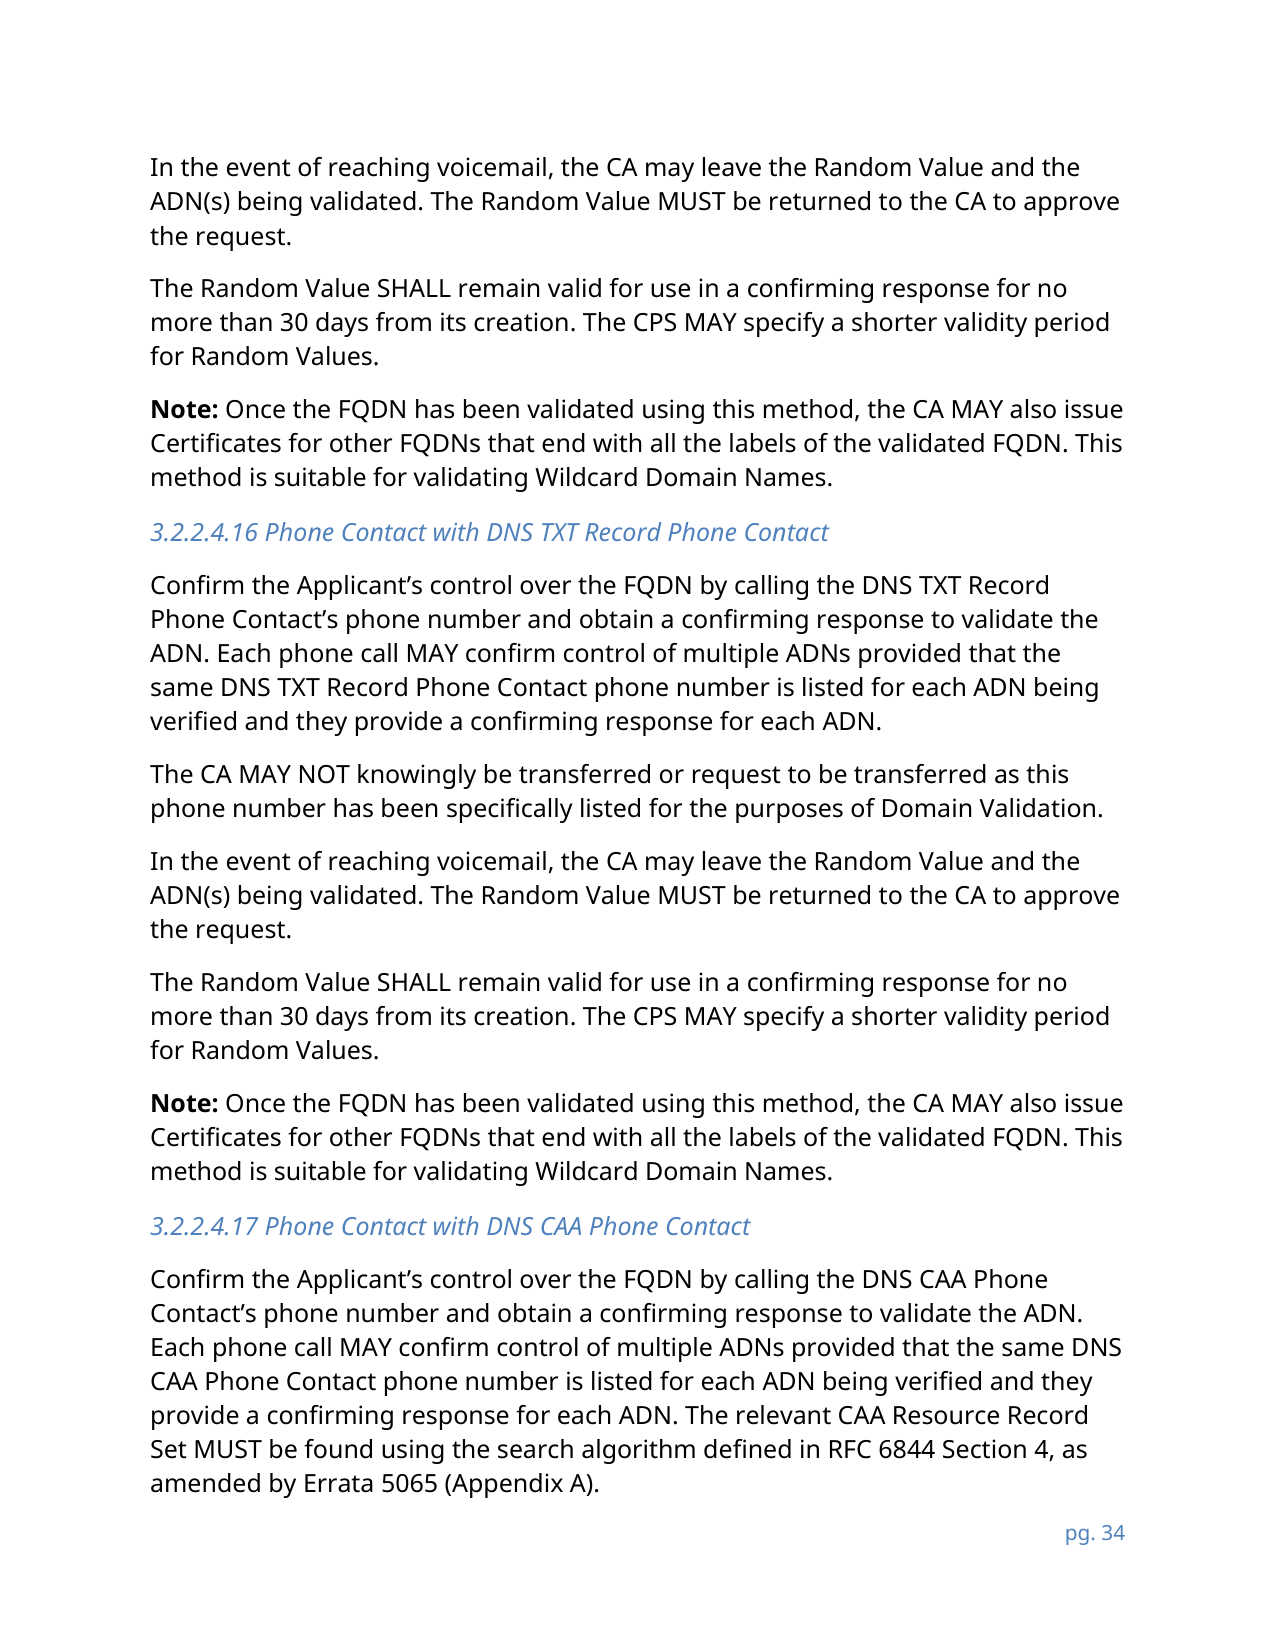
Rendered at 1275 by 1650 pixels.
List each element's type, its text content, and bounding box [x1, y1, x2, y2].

text Confirm the Applicant’s control over the FQDN by calling the DNS CAA Phone Contact’s phone number and obtain a confirming response to validate the ADN. Each phone call MAY confirm control of multiple ADNs provided that the same DNS CAA Phone Contact phone number is listed for each ADN being verified and they provide a confirming response for each ADN. The relevant CAA Resource Record Set MUST be found using the search algorithm defined in RFC 6844 Section 4, as amended by Errata 5065 (Appendix A). [150, 1261, 1125, 1500]
text In the event of reaching voicemail, the CA may leave the Random Value and the ADN(s) being validated. The Random Value MUST be returned to the CA to approve the request. [150, 150, 1125, 252]
text The Random Value SHALL remain valid for use in a confirming response for no more than 30 days from its creation. The CPS MAY specify a shorter validity period for Random Values. [150, 964, 1125, 1067]
text In the event of reaching voicemail, the CA may leave the Random Value and the ADN(s) being validated. The Random Value MUST be returned to the CA to approve the request. [150, 844, 1125, 946]
text The CA MAY NOT knowingly be transferred or request to be transferred as this phone number has been specifically listed for the purposes of Domain Validation. [150, 757, 1125, 825]
subtitle 3.2.2.4.16 Phone Contact with DNS TXT Record Phone Contact [150, 515, 1125, 549]
text The Random Value SHALL remain valid for use in a confirming response for no more than 30 days from its creation. The CPS MAY specify a shorter validity period for Random Values. [150, 271, 1125, 373]
text Confirm the Applicant’s control over the FQDN by calling the DNS TXT Record Phone Contact’s phone number and obtain a confirming response to validate the ADN. Each phone call MAY confirm control of multiple ADNs provided that the same DNS TXT Record Phone Contact phone number is listed for each ADN being verified and they provide a confirming response for each ADN. [150, 568, 1125, 738]
subtitle 3.2.2.4.17 Phone Contact with DNS CAA Phone Contact [150, 1208, 1125, 1243]
